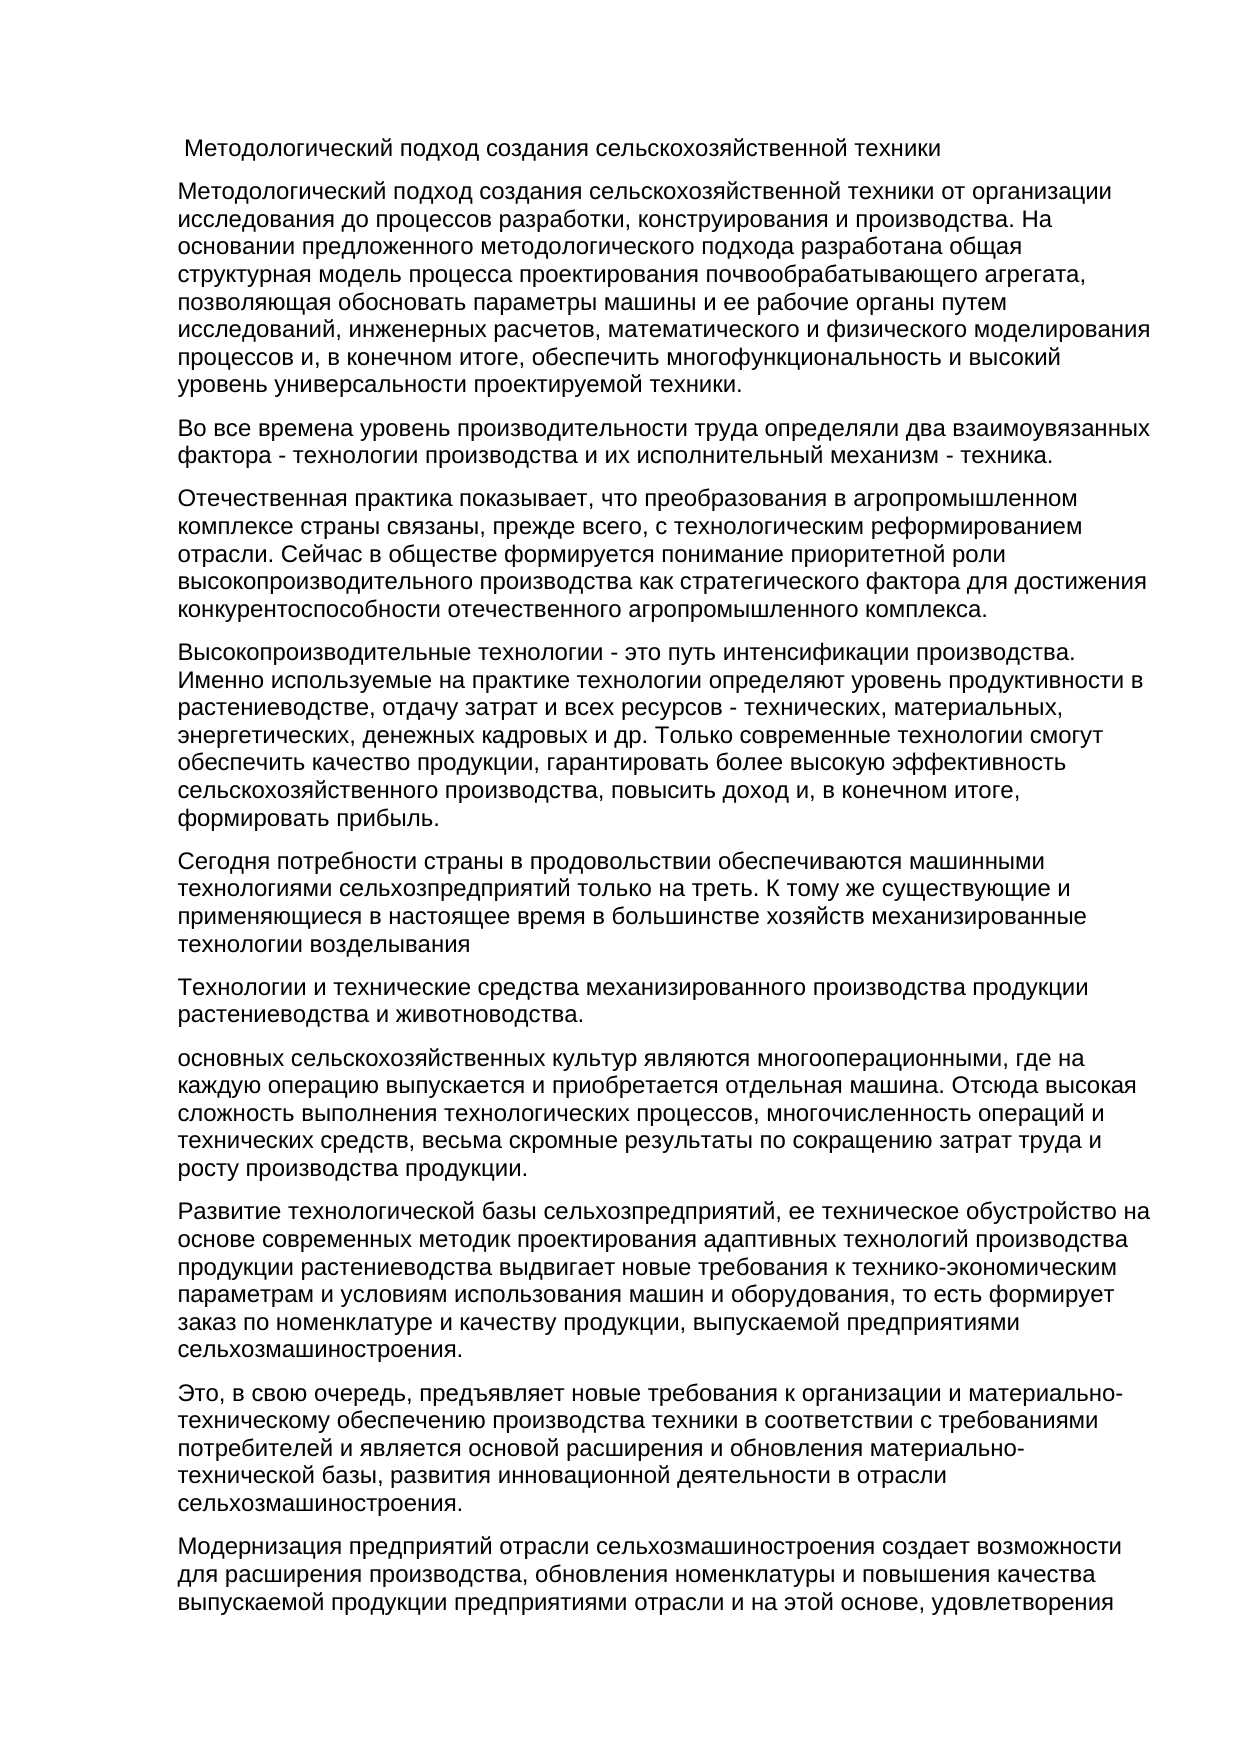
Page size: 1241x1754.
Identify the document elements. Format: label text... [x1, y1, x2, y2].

text Развитие технологической базы сельхозпредприятий, ее техническое обустройство на основе современных методик проектирования адаптивных технологий производства продукции растениеводства выдвигает новые требования к технико-экономическим параметрам и условиям использования машин и оборудования, то есть формирует заказ по номенклатуре и качеству продукции, выпускаемой предприятиями сельхозмашиностроения. [177, 1197, 1152, 1363]
text Технологии и технические средства механизированного производства продукции растениеводства и животноводства. [177, 973, 1152, 1028]
text Методологический подход создания сельскохозяйственной техники [177, 134, 1152, 161]
text Высокопроизводительные технологии - это путь интенсификации производства. Именно используемые на практике технологии определяют уровень продуктивности в растениеводстве, отдачу затрат и всех ресурсов - технических, материальных, энергетических, денежных кадровых и др. Только современные технологии смогут обеспечить качество продукции, гарантировать более высокую эффективность сельскохозяйственного производства, повысить доход и, в конечном итоге, формировать прибыль. [177, 638, 1152, 831]
text Во все времена уровень производительности труда определяли два взаимоувязанных фактора - технологии производства и их исполнительный механизм - техника. [177, 413, 1152, 469]
text Методологический подход создания сельскохозяйственной техники от организации исследования до процессов разработки, конструирования и производства. На основании предложенного методологического подхода разработана общая структурная модель процесса проектирования почвообрабатывающего агрегата, позволяющая обосновать параметры машины и ее рабочие органы путем исследований, инженерных расчетов, математического и физического моделирования процессов и, в конечном итоге, обеспечить многофункциональность и высокий уровень универсальности проектируемой техники. [177, 177, 1152, 398]
text Сегодня потребности страны в продовольствии обеспечиваются машинными технологиями сельхозпредприятий только на треть. К тому же существующие и применяющиеся в настоящее время в большинстве хозяйств механизированные технологии возделывания [177, 847, 1152, 957]
text основных сельскохозяйственных культур являются многооперационными, где на каждую операцию выпускается и приобретается отдельная машина. Отсюда высокая сложность выполнения технологических процессов, многочисленность операций и технических средств, весьма скромные результаты по сокращению затрат труда и росту производства продукции. [177, 1044, 1152, 1182]
text Это, в свою очередь, предъявляет новые требования к организации и материально-техническому обеспечению производства техники в соответствии с требованиями потребителей и является основой расширения и обновления материально-технической базы, развития инновационной деятельности в отрасли сельхозмашиностроения. [177, 1378, 1152, 1517]
text Отечественная практика показывает, что преобразования в агропромышленном комплексе страны связаны, прежде всего, с технологическим реформированием отрасли. Сейчас в обществе формируется понимание приоритетной роли высокопроизводительного производства как стратегического фактора для достижения конкурентоспособности отечественного агропромышленного комплекса. [177, 484, 1152, 622]
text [177, 1532, 1152, 1615]
